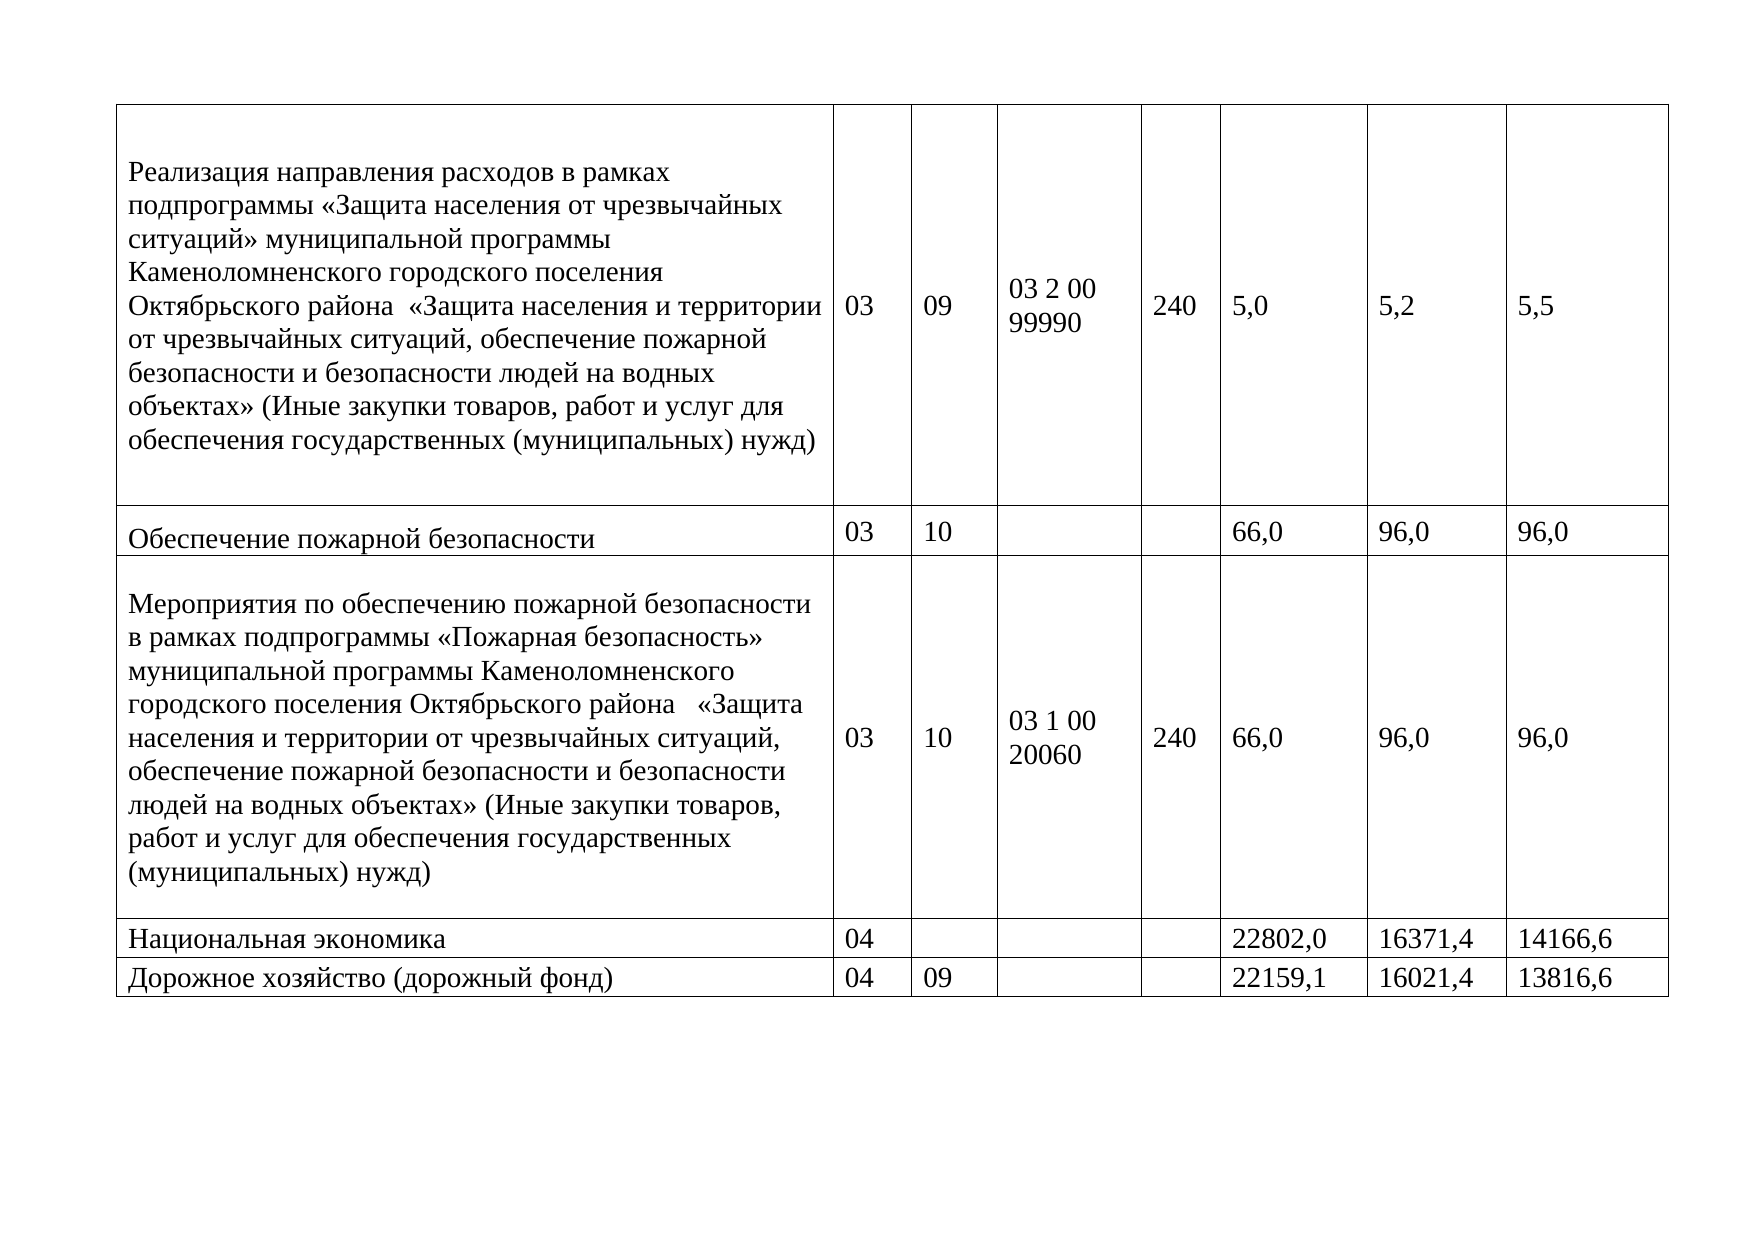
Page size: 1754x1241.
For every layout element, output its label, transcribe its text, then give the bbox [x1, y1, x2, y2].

table_cell 09 [912, 105, 997, 505]
table_cell [998, 919, 1141, 957]
table_cell 96,0 [1507, 506, 1668, 555]
table_cell 04 [834, 958, 911, 996]
table_cell 5,5 [1507, 105, 1668, 505]
table_cell [1142, 958, 1220, 996]
table_cell 04 [834, 919, 911, 957]
table_cell [1142, 919, 1220, 957]
table_cell Национальная экономика [117, 919, 833, 957]
table_cell [1142, 506, 1220, 555]
table_cell 96,0 [1368, 506, 1506, 555]
table_cell Мероприятия по обеспечению пожарной безопасности в рамках подпрограммы «Пожарная безопасность» муниципальной программы Каменоломненского городского поселения Октябрьского района «Защита населения и территории от чрезвычайных ситуаций, обеспечение пожарной безопасности и безопасности людей на водных объектах» (Иные закупки товаров, работ и услуг для обеспечения государственных (муниципальных) нужд) [117, 556, 833, 917]
table_cell 240 [1142, 556, 1220, 917]
table_cell 10 [912, 506, 997, 555]
table_cell 03 [834, 506, 911, 555]
table_cell 14166,6 [1507, 919, 1668, 957]
table_cell 03 [834, 105, 911, 505]
table_cell Дорожное хозяйство (дорожный фонд) [117, 958, 833, 996]
table_cell 16371,4 [1368, 919, 1506, 957]
table_cell 03 1 00 20060 [998, 556, 1141, 917]
table_cell 240 [1142, 105, 1220, 505]
table_cell 66,0 [1221, 506, 1367, 555]
table_cell 22159,1 [1221, 958, 1367, 996]
table_cell Обеспечение пожарной безопасности [117, 506, 833, 555]
table_cell 09 [912, 958, 997, 996]
table_cell 03 [834, 556, 911, 917]
table_cell [912, 919, 997, 957]
table_cell 03 2 00 99990 [998, 105, 1141, 505]
table_cell 13816,6 [1507, 958, 1668, 996]
table_cell 96,0 [1507, 556, 1668, 917]
table_cell 96,0 [1368, 556, 1506, 917]
table_cell 5,2 [1368, 105, 1506, 505]
table_cell 10 [912, 556, 997, 917]
table_cell [998, 506, 1141, 555]
table_cell 66,0 [1221, 556, 1367, 917]
table_cell 5,0 [1221, 105, 1367, 505]
table_cell 16021,4 [1368, 958, 1506, 996]
table_cell 22802,0 [1221, 919, 1367, 957]
table_cell Реализация направления расходов в рамках подпрограммы «Защита населения от чрезвычайных ситуаций» муниципальной программы Каменоломненского городского поселения Октябрьского района «Защита населения и территории от чрезвычайных ситуаций, обеспечение пожарной безопасности и безопасности людей на водных объектах» (Иные закупки товаров, работ и услуг для обеспечения государственных (муниципальных) нужд) [117, 105, 833, 505]
table_cell [998, 958, 1141, 996]
